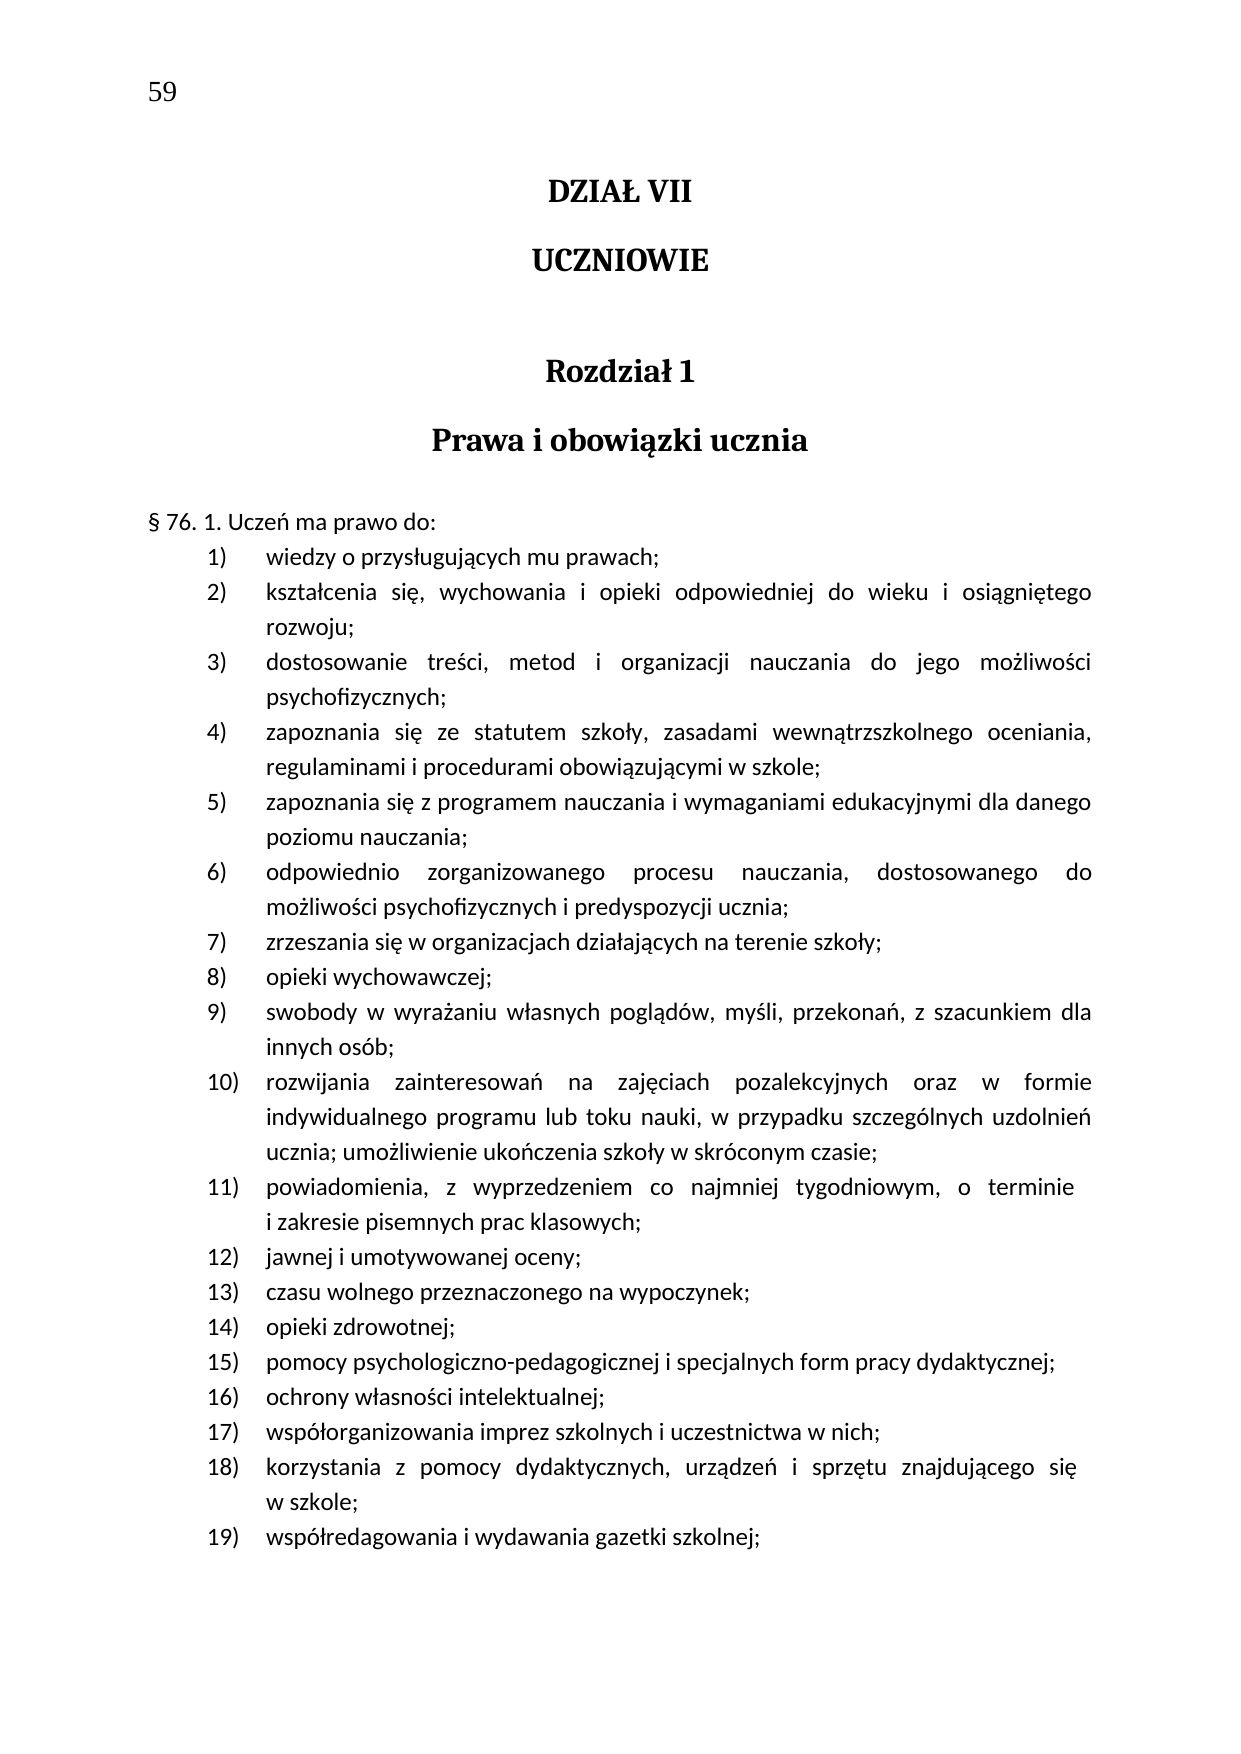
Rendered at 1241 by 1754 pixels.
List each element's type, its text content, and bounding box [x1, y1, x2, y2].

list współorganizowania imprez szkolnych i uczestnictwa w nich; [207, 1416, 1093, 1447]
list swobody w wyrażaniu własnych poglądów, myśli, przekonań, z szacunkiem dla innych osób; [207, 996, 1093, 1062]
list ochrony własności intelektualnej; [207, 1381, 1093, 1412]
list wiedzy o przysługujących mu prawach; [207, 541, 1093, 572]
list korzystania z pomocy dydaktycznych, urządzeń i sprzętu znajdującego się w szkole; [207, 1451, 1093, 1517]
text § 76. 1. Uczeń ma prawo do: [148, 506, 1093, 537]
list powiadomienia, z wyprzedzeniem co najmniej tygodniowym, o terminie i zakresie pisemnych prac klasowych; [207, 1171, 1093, 1237]
title DZIAŁ VII [148, 173, 1093, 211]
list kształcenia się, wychowania i opieki odpowiedniej do wieku i osiągniętego rozwoju; [207, 576, 1093, 642]
list rozwijania zainteresowań na zajęciach pozalekcyjnych oraz w formie indywidualnego programu lub toku nauki, w przypadku szczególnych uzdolnień ucznia; umożliwienie ukończenia szkoły w skróconym czasie; [207, 1066, 1093, 1167]
list zapoznania się ze statutem szkoły, zasadami wewnątrzszkolnego oceniania, regulaminami i procedurami obowiązującymi w szkole; [207, 716, 1093, 782]
list zrzeszania się w organizacjach działających na terenie szkoły; [207, 926, 1093, 957]
list czasu wolnego przeznaczonego na wypoczynek; [207, 1276, 1093, 1307]
subtitle Rozdział 1 [148, 352, 1093, 390]
list opieki zdrowotnej; [207, 1311, 1093, 1342]
list opieki wychowawczej; [207, 961, 1093, 992]
title UCZNIOWIE [148, 242, 1093, 280]
list odpowiednio zorganizowanego procesu nauczania, dostosowanego do możliwości psychofizycznych i predyspozycji ucznia; [207, 856, 1093, 922]
subtitle Prawa i obowiązki ucznia [148, 421, 1093, 459]
list zapoznania się z programem nauczania i wymaganiami edukacyjnymi dla danego poziomu nauczania; [207, 786, 1093, 852]
list pomocy psychologiczno-pedagogicznej i specjalnych form pracy dydaktycznej; [207, 1346, 1093, 1377]
list dostosowanie treści, metod i organizacji nauczania do jego możliwości psychofizycznych; [207, 646, 1093, 712]
list współredagowania i wydawania gazetki szkolnej; [207, 1521, 1093, 1552]
list jawnej i umotywowanej oceny; [207, 1241, 1093, 1272]
